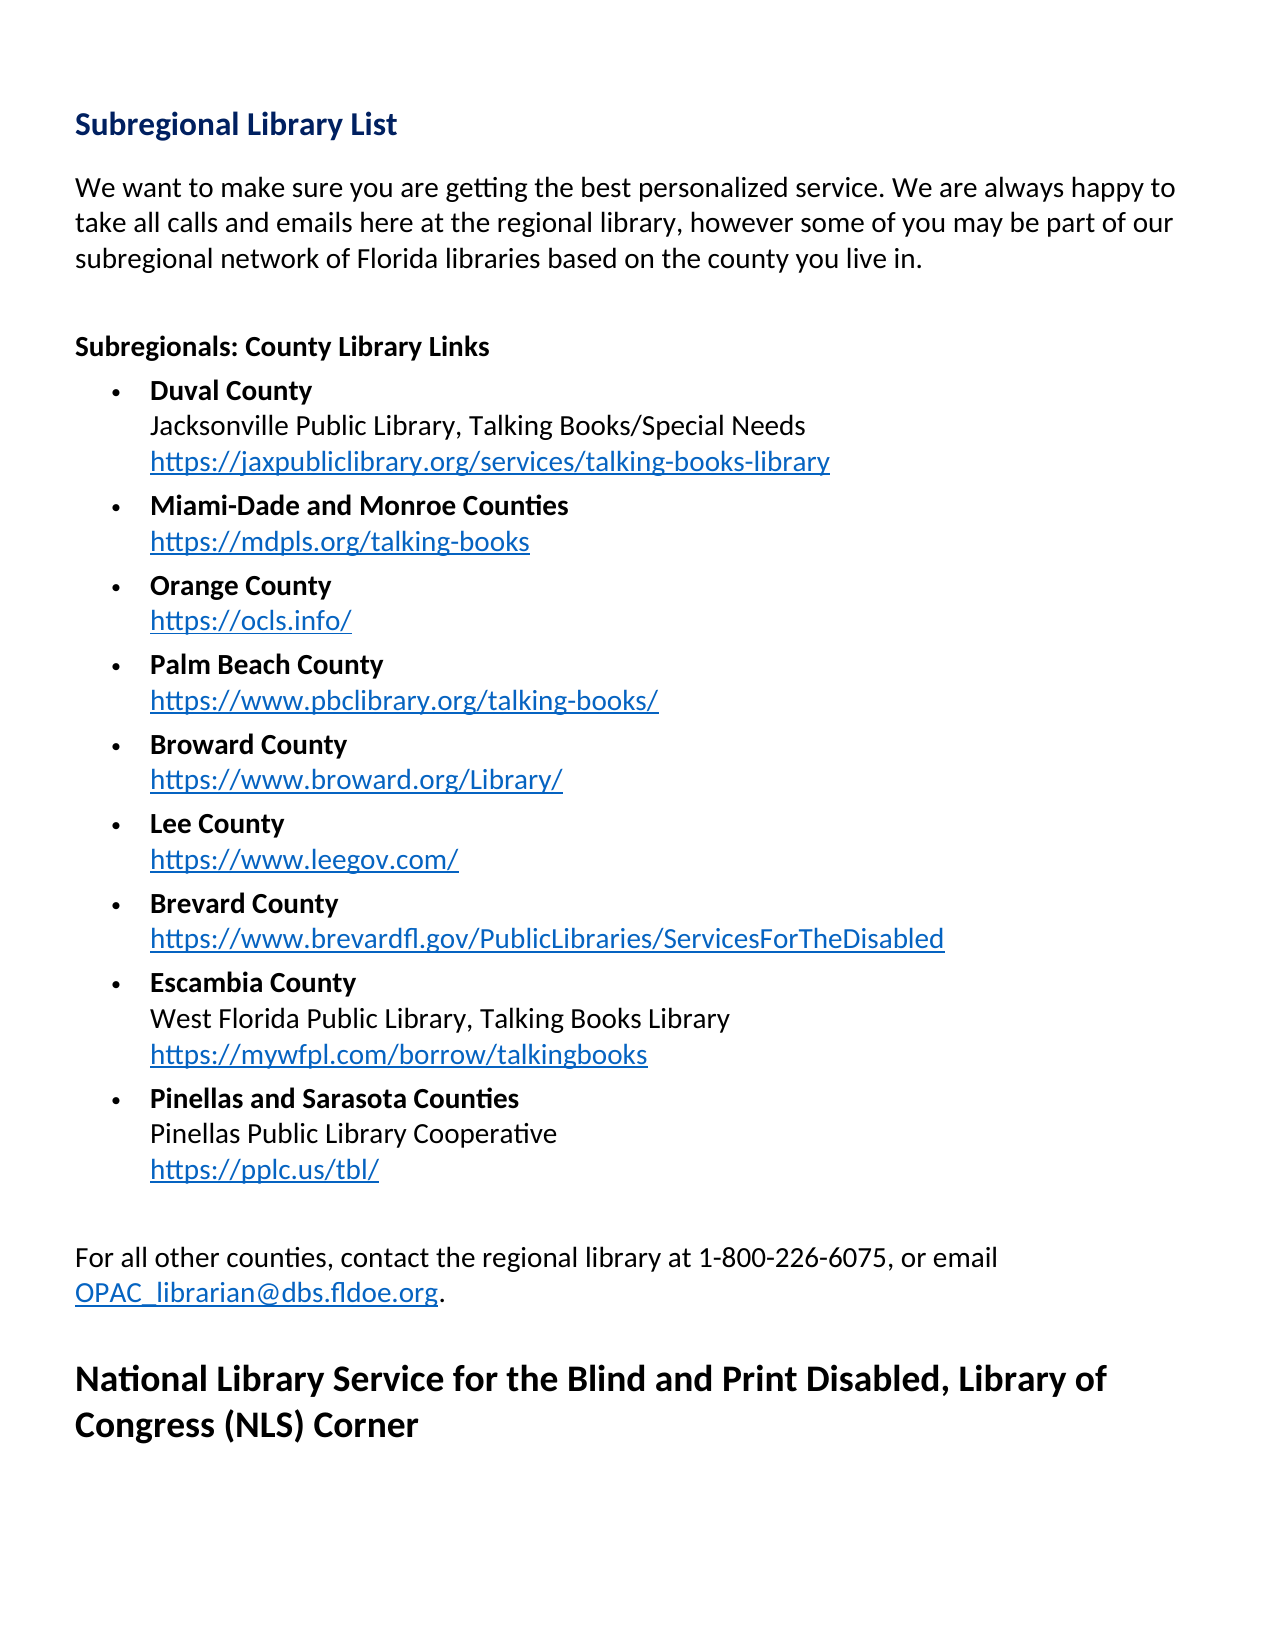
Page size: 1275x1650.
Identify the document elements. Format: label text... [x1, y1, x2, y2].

list Lee County https://www.leegov.com/ [112, 805, 1200, 877]
list Broward County https://www.broward.org/Library/ [112, 726, 1200, 797]
list Miami-Dade and Monroe Counties https://mdpls.org/talking-books [112, 487, 1200, 558]
list Escambia County West Florida Public Library, Talking Books Library https://mywfpl.com/borrow/talkingbooks [112, 964, 1200, 1071]
list Brevard County https://www.brevardfl.gov/PublicLibraries/ServicesForTheDisabled [112, 885, 1200, 956]
text We want to make sure you are getting the best personalized service. We are always happy to take all calls and emails here at the regional library, however some of you may be part of our subregional network of Florida libraries based on the county you live in. [75, 169, 1200, 276]
text For all other counties, contact the regional library at 1-800-226-6075, or email OPAC_librarian@dbs.fldoe.org. [75, 1239, 1200, 1310]
list Orange County https://ocls.info/ [112, 567, 1200, 638]
list Pinellas and Sarasota Counties Pinellas Public Library Cooperative https://pplc.us/tbl/ [112, 1080, 1200, 1187]
text Subregionals: County Library Links [75, 328, 1200, 363]
subtitle Subregional Library List [75, 103, 1200, 144]
list Palm Beach County https://www.pbclibrary.org/talking-books/ [112, 646, 1200, 717]
list Duval County Jacksonville Public Library, Talking Books/Special Needs https://jaxpubliclibrary.org/services/talking-books-library [112, 372, 1200, 479]
subtitle National Library Service for the Blind and Print Disabled, Library of Congress (NLS) Corner [75, 1355, 1200, 1447]
